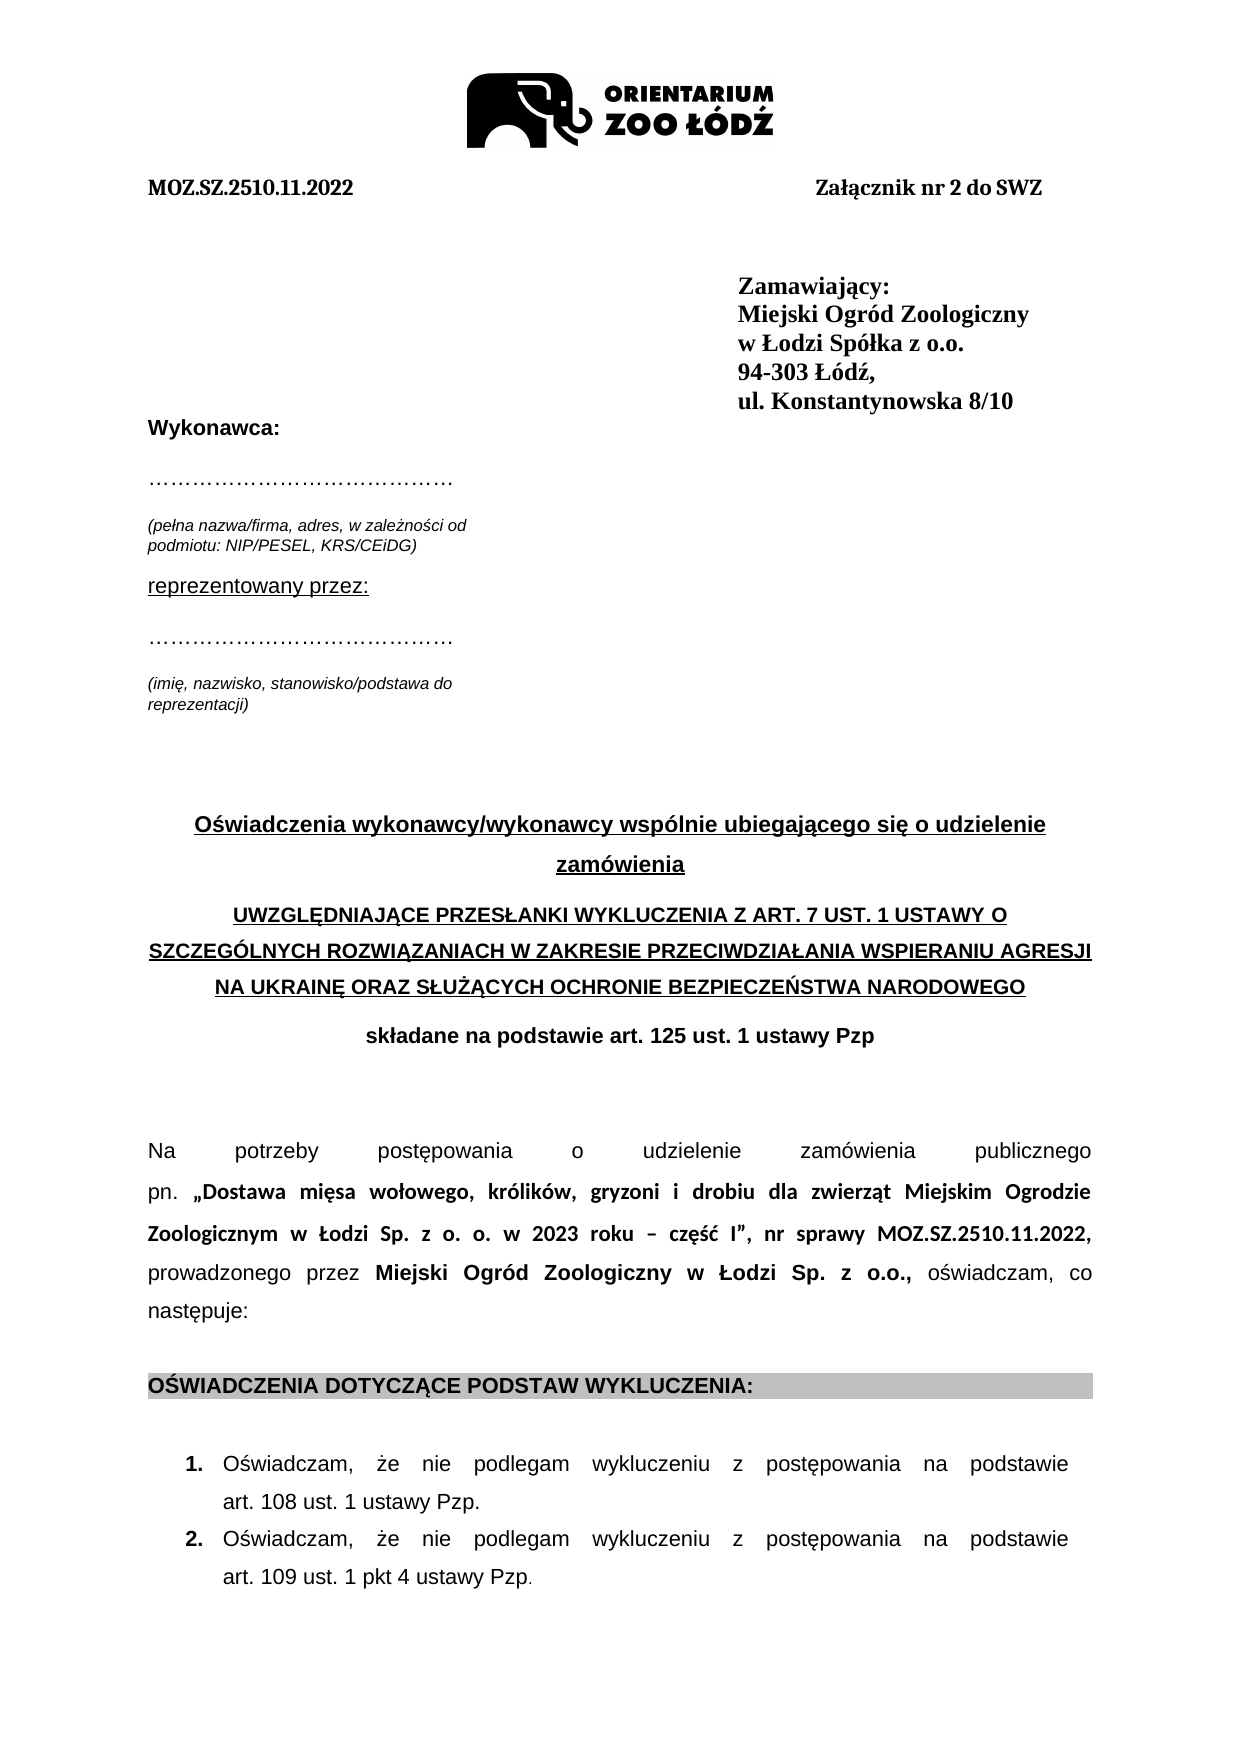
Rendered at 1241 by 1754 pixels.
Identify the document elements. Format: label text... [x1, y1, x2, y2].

text UWZGLĘDNIAJĄCE PRZESŁANKI WYKLUCZENIA Z ART. 7 UST. 1 USTAWY o szczególnych rozwiązaniach w zakresie przeciwdziałania wspieraniu agresji na Ukrainę oraz służących ochronie bezpieczeństwa narodowego [148, 903, 1093, 998]
text w Łodzi Spółka z o.o. [148, 328, 1085, 357]
text reprezentowany przez: [148, 573, 1093, 598]
text składane na podstawie art. 125 ust. 1 ustawy Pzp [148, 1023, 1093, 1048]
text ul. Konstantynowska 8/10 [664, 386, 1085, 414]
text Miejski Ogród Zoologiczny [664, 299, 1085, 328]
list Oświadczam, że nie podlegam wykluczeniu z postępowania na podstawie art. 109 ust. 1 pkt 4 ustawy Pzp. [185, 1526, 1093, 1589]
text Zamawiający: [148, 271, 1085, 299]
text Wykonawca: [148, 414, 1093, 440]
text Oświadczenia wykonawcy/wykonawcy wspólnie ubiegającego się o udzielenie zamówienia [148, 811, 1093, 877]
text …………………………………… [148, 465, 472, 490]
text MOZ.SZ.2510.11.2022 Załącznik nr 2 do SWZ [148, 175, 1093, 202]
list Oświadczam, że nie podlegam wykluczeniu z postępowania na podstawie art. 108 ust. 1 ustawy Pzp. [185, 1451, 1093, 1514]
picture [467, 73, 774, 148]
text (pełna nazwa/firma, adres, w zależności od podmiotu: NIP/PESEL, KRS/CEiDG) [148, 515, 472, 555]
text Na potrzeby postępowania o udzielenie zamówienia publicznego pn. „Dostawa mięsa wołowego, królików, gryzoni i drobiu dla zwierząt Miejskim Ogrodzie Zoologicznym w Łodzi Sp. z o. o. w 2023 roku – część I”, nr sprawy MOZ.SZ.2510.11.2022, prowadzonego przez Miejski Ogród Zoologiczny w Łodzi Sp. z o.o., oświadczam, co następuje: [148, 1138, 1093, 1323]
text 94-303 Łódź, [664, 357, 1085, 386]
text OŚWIADCZENIA DOTYCZĄCE PODSTAW WYKLUCZENIA: [148, 1373, 1093, 1399]
text (imię, nazwisko, stanowisko/podstawa do reprezentacji) [148, 674, 472, 714]
text …………………………………… [148, 624, 472, 649]
